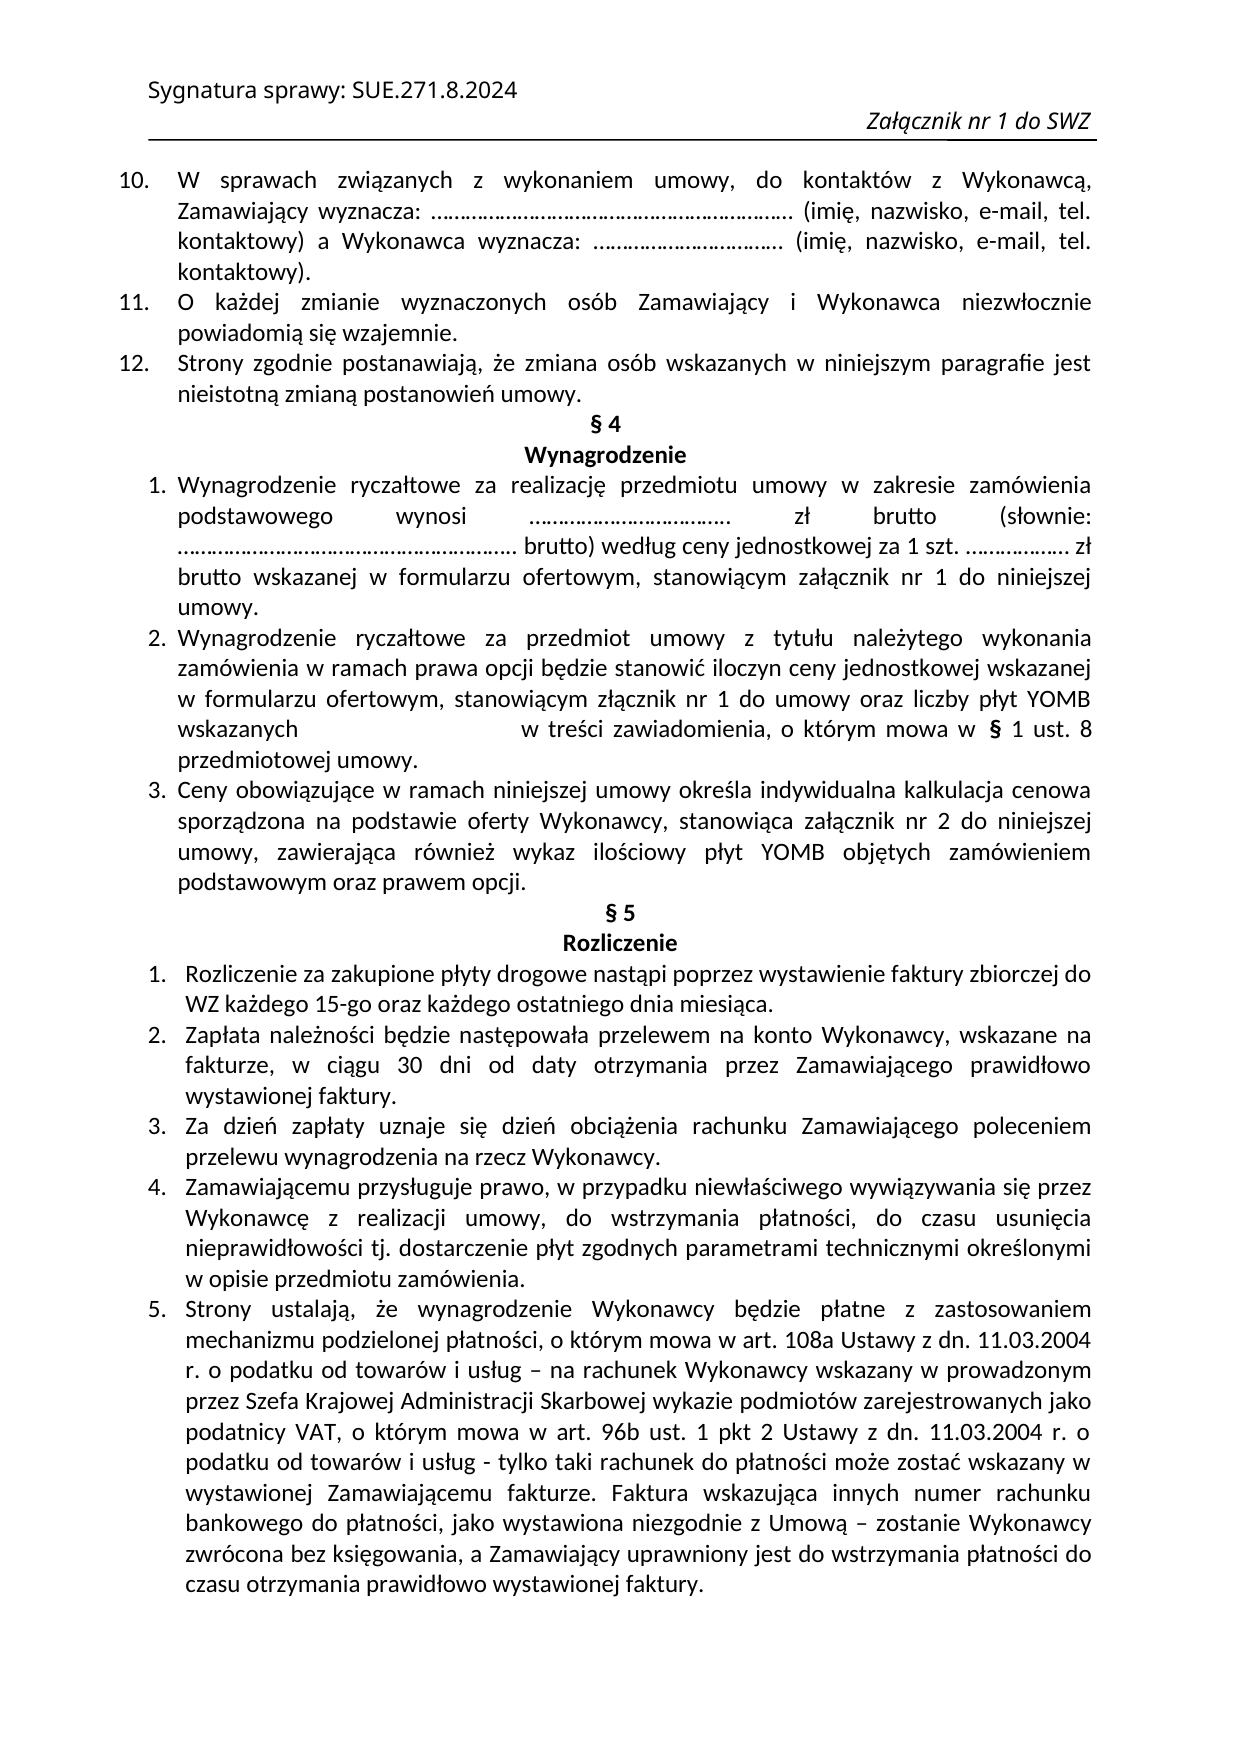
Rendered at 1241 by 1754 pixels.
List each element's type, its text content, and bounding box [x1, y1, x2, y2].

list Wynagrodzenie ryczałtowe za przedmiot umowy z tytułu należytego wykonania zamówienia w ramach prawa opcji będzie stanowić iloczyn ceny jednostkowej wskazanej w formularzu ofertowym, stanowiącym złącznik nr 1 do umowy oraz liczby płyt YOMB wskazanych w treści zawiadomienia, o którym mowa w § 1 ust. 8 przedmiotowej umowy. [148, 622, 1093, 775]
text Wynagrodzenie [118, 439, 1093, 469]
text § 5 [148, 897, 1093, 927]
list Za dzień zapłaty uznaje się dzień obciążenia rachunku Zamawiającego poleceniem przelewu wynagrodzenia na rzecz Wykonawcy. [148, 1110, 1093, 1171]
list Strony ustalają, że wynagrodzenie Wykonawcy będzie płatne z zastosowaniem mechanizmu podzielonej płatności, o którym mowa w art. 108a Ustawy z dn. 11.03.2004 r. o podatku od towarów i usług – na rachunek Wykonawcy wskazany w prowadzonym przez Szefa Krajowej Administracji Skarbowej wykazie podmiotów zarejestrowanych jako podatnicy VAT, o którym mowa w art. 96b ust. 1 pkt 2 Ustawy z dn. 11.03.2004 r. o podatku od towarów i usług - tylko taki rachunek do płatności może zostać wskazany w wystawionej Zamawiającemu fakturze. Faktura wskazująca innych numer rachunku bankowego do płatności, jako wystawiona niezgodnie z Umową – zostanie Wykonawcy zwrócona bez księgowania, a Zamawiający uprawniony jest do wstrzymania płatności do czasu otrzymania prawidłowo wystawionej faktury. [148, 1293, 1093, 1599]
list Zamawiającemu przysługuje prawo, w przypadku niewłaściwego wywiązywania się przez Wykonawcę z realizacji umowy, do wstrzymania płatności, do czasu usunięcia nieprawidłowości tj. dostarczenie płyt zgodnych parametrami technicznymi określonymi w opisie przedmiotu zamówienia. [148, 1171, 1093, 1293]
list Wynagrodzenie ryczałtowe za realizację przedmiotu umowy w zakresie zamówienia podstawowego wynosi …………………………….. zł brutto (słownie: ………………………………………………….. brutto) według ceny jednostkowej za 1 szt. ……………… zł brutto wskazanej w formularzu ofertowym, stanowiącym załącznik nr 1 do niniejszej umowy. [148, 469, 1093, 622]
list Strony zgodnie postanawiają, że zmiana osób wskazanych w niniejszym paragrafie jest nieistotną zmianą postanowień umowy. [118, 347, 1093, 408]
list Rozliczenie za zakupione płyty drogowe nastąpi poprzez wystawienie faktury zbiorczej do WZ każdego 15-go oraz każdego ostatniego dnia miesiąca. [148, 958, 1093, 1019]
list Ceny obowiązujące w ramach niniejszej umowy określa indywidualna kalkulacja cenowa sporządzona na podstawie oferty Wykonawcy, stanowiąca załącznik nr 2 do niniejszej umowy, zawierająca również wykaz ilościowy płyt YOMB objętych zamówieniem podstawowym oraz prawem opcji. [148, 775, 1093, 897]
text Rozliczenie [148, 927, 1093, 958]
text § 4 [118, 408, 1093, 439]
list O każdej zmianie wyznaczonych osób Zamawiający i Wykonawca niezwłocznie powiadomią się wzajemnie. [118, 286, 1093, 347]
list Zapłata należności będzie następowała przelewem na konto Wykonawcy, wskazane na fakturze, w ciągu 30 dni od daty otrzymania przez Zamawiającego prawidłowo wystawionej faktury. [148, 1019, 1093, 1110]
list W sprawach związanych z wykonaniem umowy, do kontaktów z Wykonawcą, Zamawiający wyznacza: ……………………………………………………… (imię, nazwisko, e-mail, tel. kontaktowy) a Wykonawca wyznacza: …………………………… (imię, nazwisko, e-mail, tel. kontaktowy). [118, 164, 1093, 286]
